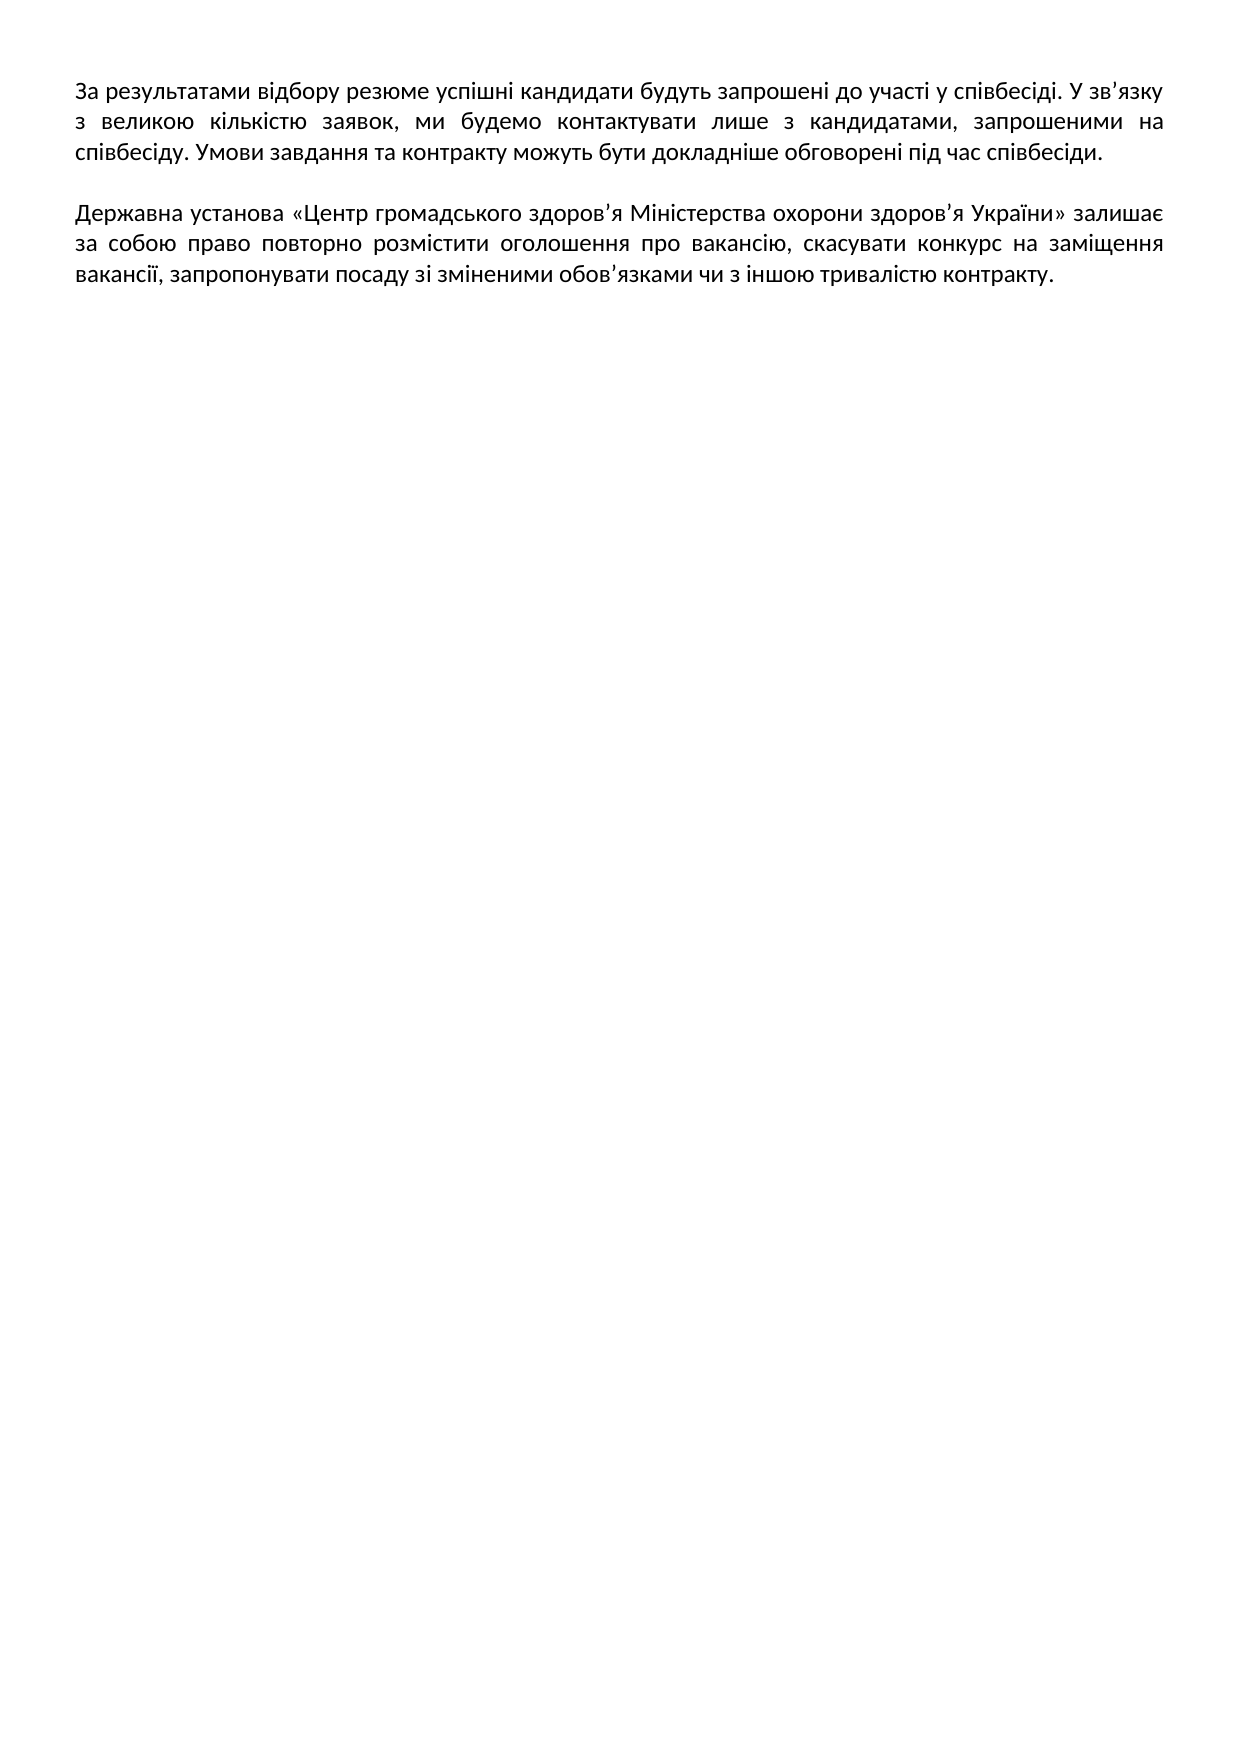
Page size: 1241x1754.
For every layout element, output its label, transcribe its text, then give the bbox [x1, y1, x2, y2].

text За результатами відбору резюме успішні кандидати будуть запрошені до участі у співбесіді. У зв’язку з великою кількістю заявок, ми будемо контактувати лише з кандидатами, запрошеними на співбесіду. Умови завдання та контракту можуть бути докладніше обговорені під час співбесіди. [75, 75, 1165, 167]
text Державна установа «Центр громадського здоров’я Міністерства охорони здоров’я України» залишає за собою право повторно розмістити оголошення про вакансію, скасувати конкурс на заміщення вакансії, запропонувати посаду зі зміненими обов’язками чи з іншою тривалістю контракту. [75, 197, 1165, 289]
